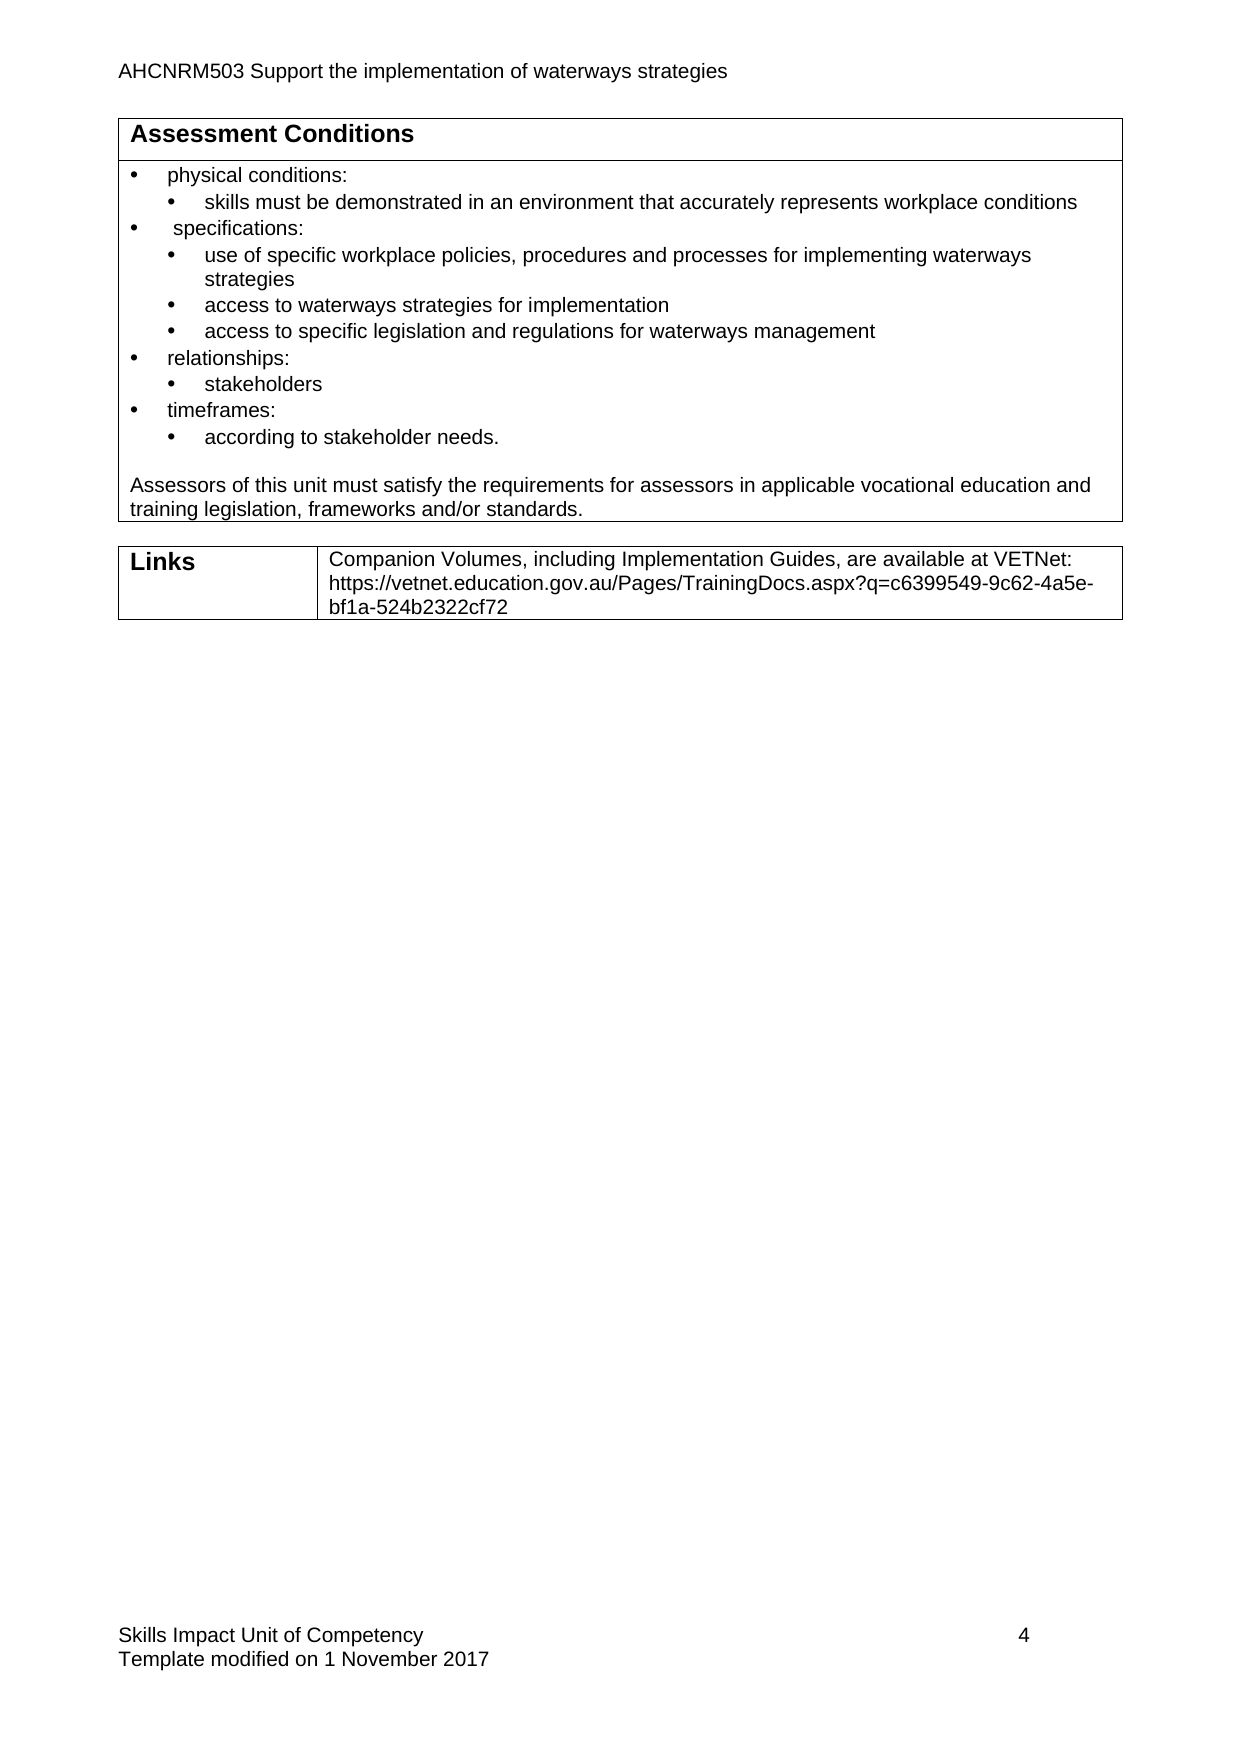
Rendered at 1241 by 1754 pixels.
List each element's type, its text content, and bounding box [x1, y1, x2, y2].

table_header Companion Volumes, including Implementation Guides, are available at VETNet: https://vetnet.education.gov.au/Pages/TrainingDocs.aspx?q=c6399549-9c62-4a5e-bf1a-524b2322cf72 [318, 547, 1122, 619]
table_header Assessment Conditions [119, 119, 1122, 160]
table_header Links [119, 547, 317, 619]
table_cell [119, 161, 1122, 521]
